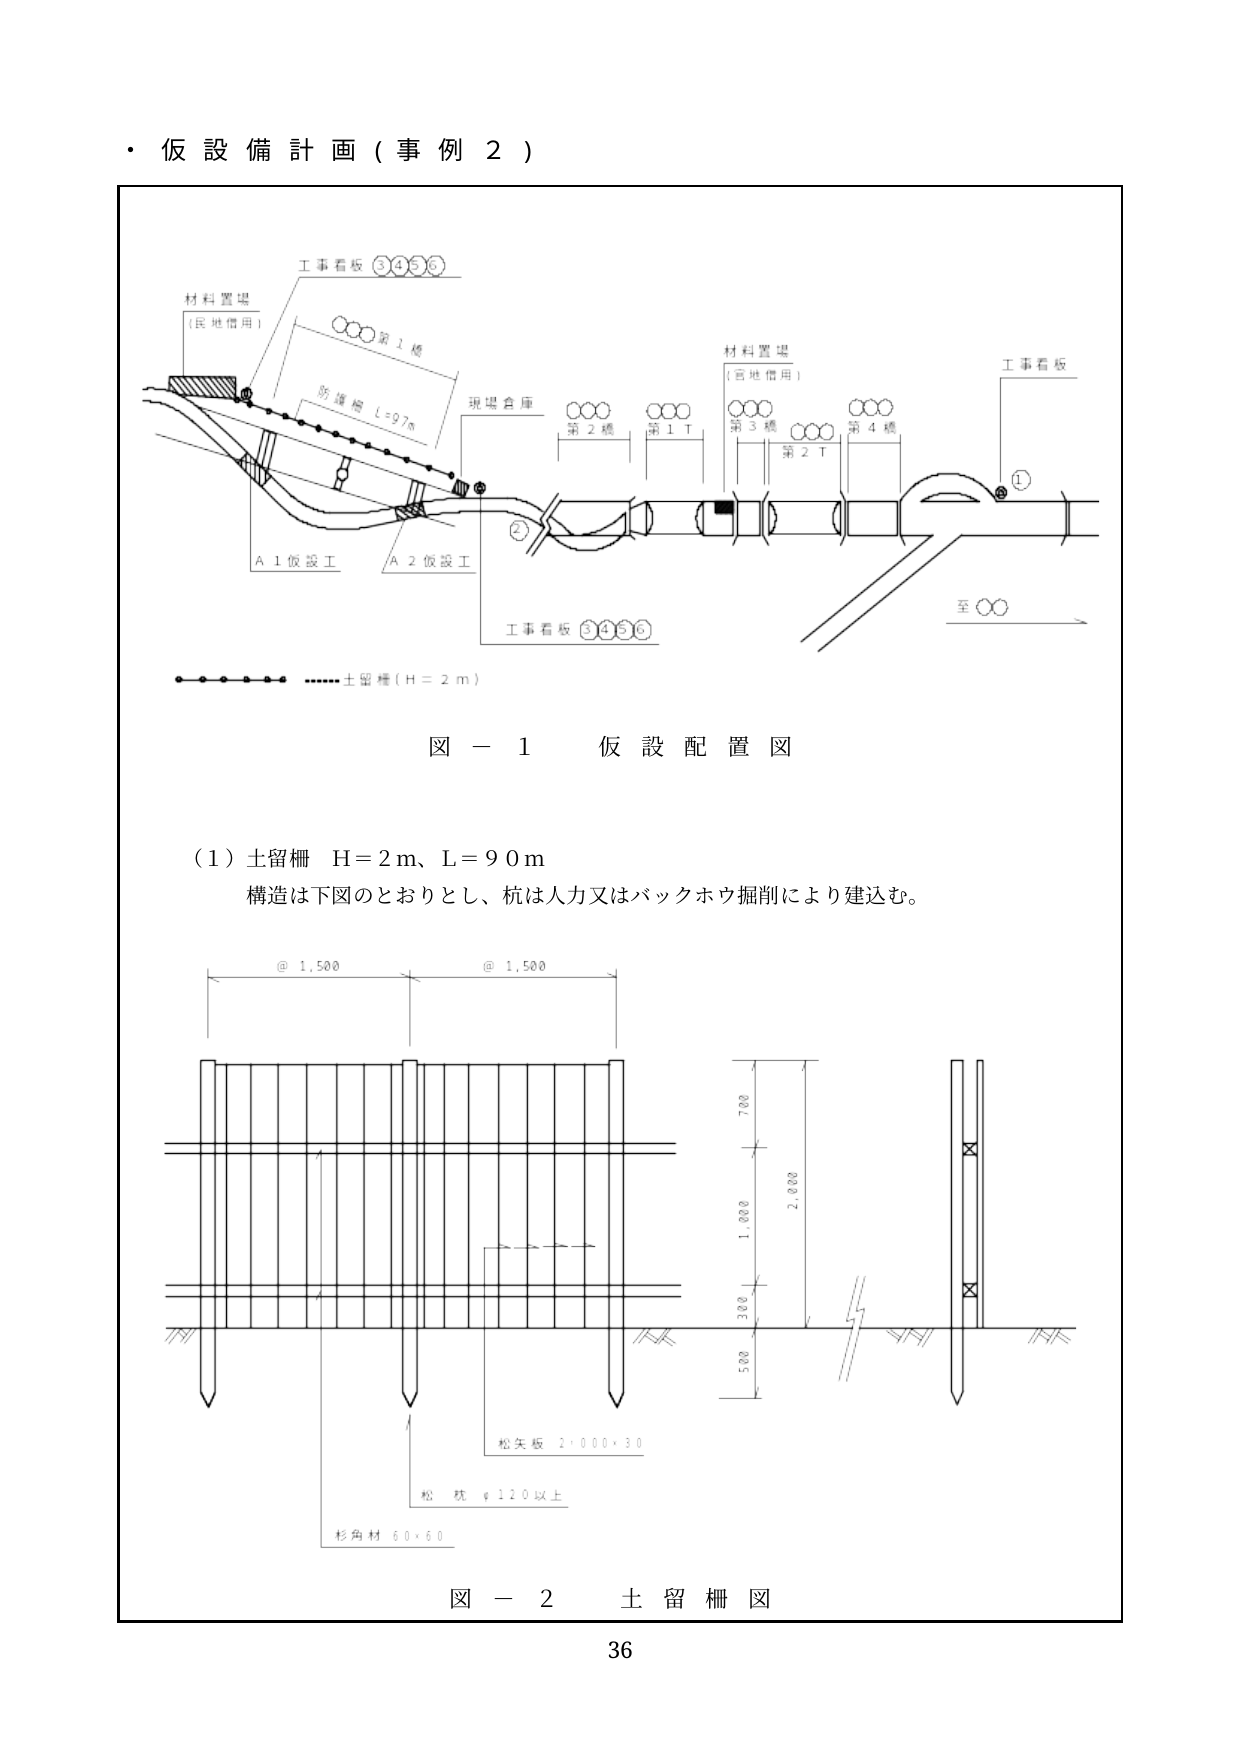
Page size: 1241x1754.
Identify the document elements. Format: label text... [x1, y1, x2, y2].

text 図－２ 土留柵図 [120, 1578, 1121, 1616]
text 図－１ 仮設配置図 [120, 727, 1121, 764]
text ・仮設備計画(事例２) [118, 130, 1122, 167]
text 構造は下図のとおりとし、杭は人力又はバックホウ掘削により建込む。 [120, 876, 1121, 913]
text （１）土留柵 Ｈ＝２ｍ、Ｌ＝９０ｍ [120, 839, 1121, 876]
